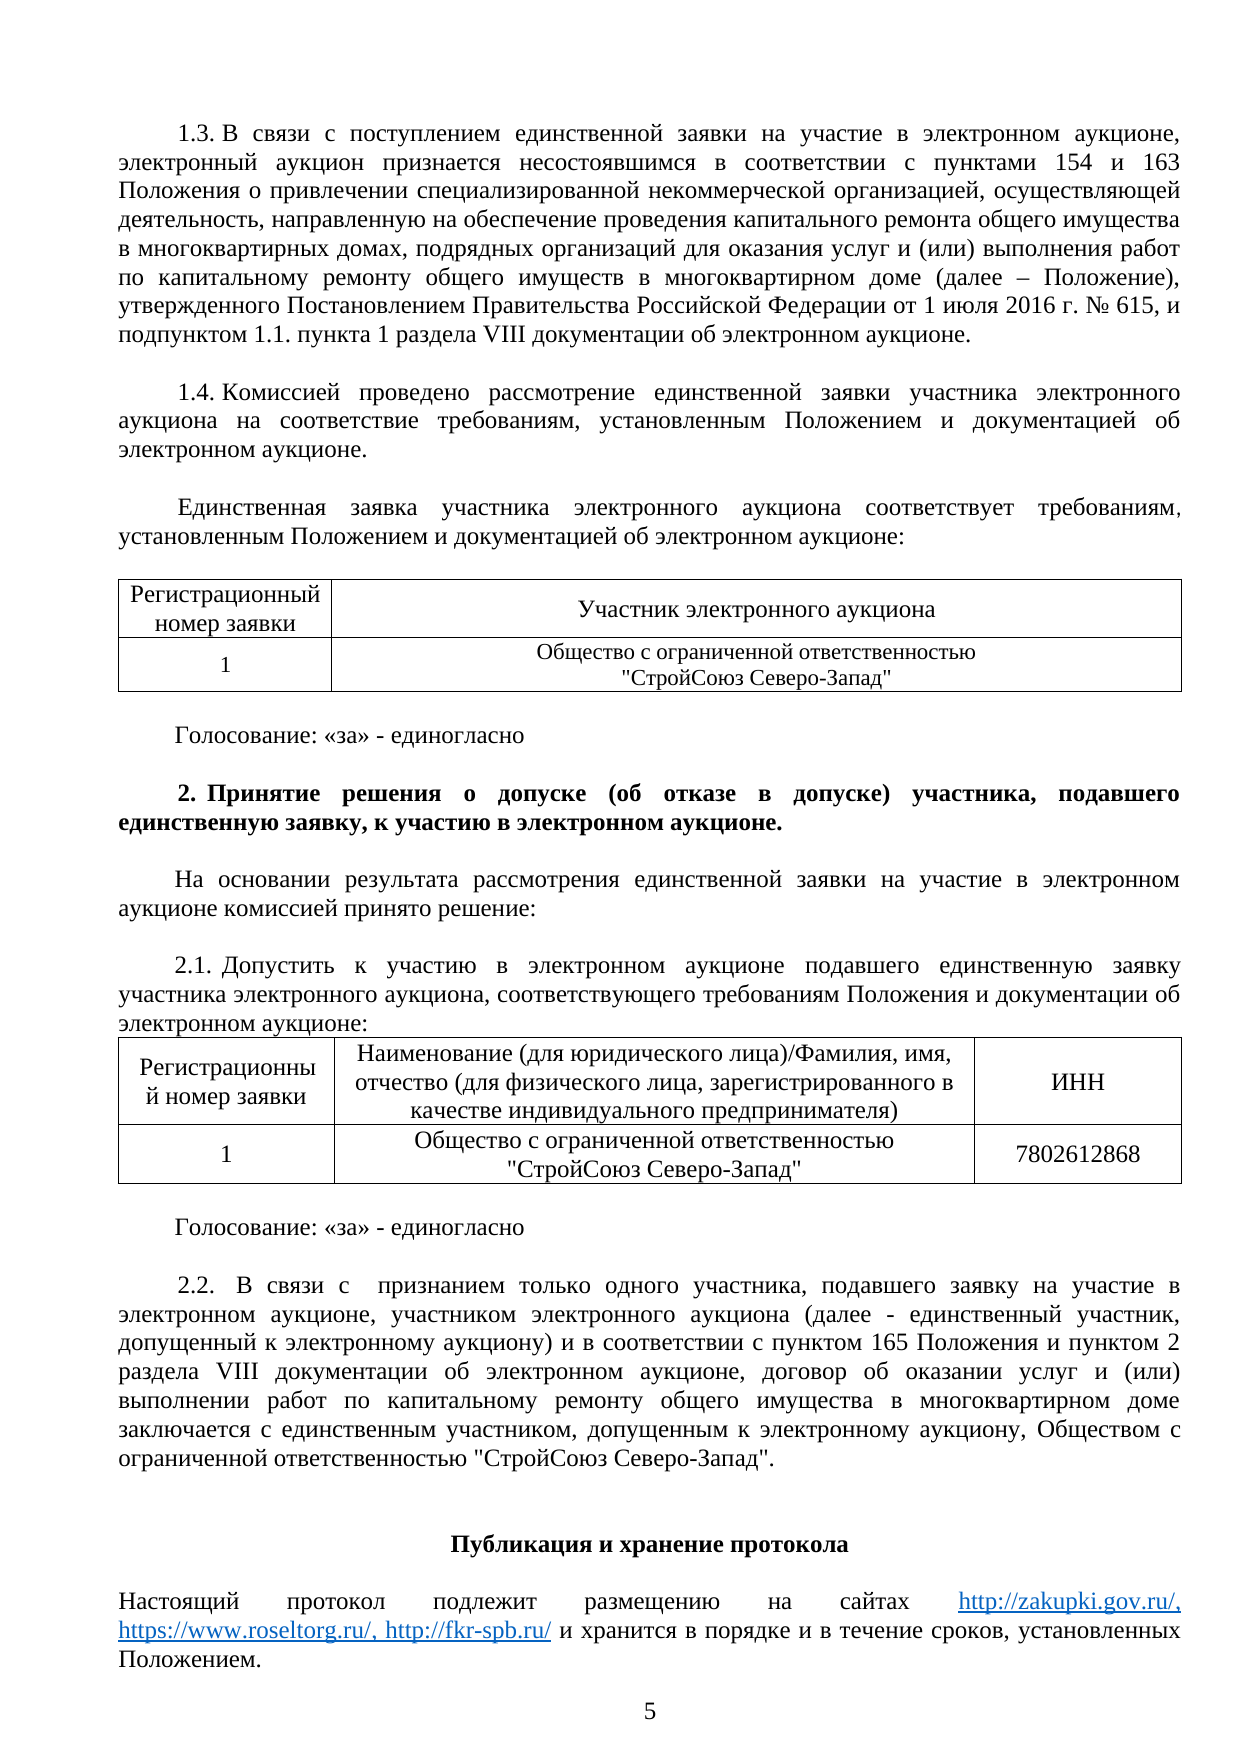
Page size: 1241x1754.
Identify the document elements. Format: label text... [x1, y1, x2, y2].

list В связи с признанием только одного участника, подавшего заявку на участие в электронном аукционе, участником электронного аукциона (далее - единственный участник, допущенный к электронному аукциону) и в соответствии с пунктом 165 Положения и пунктом 2 раздела VIII документации об электронном аукционе, договор об оказании услуг и (или) выполнении работ по капитальному ремонту общего имущества в многоквартирном доме заключается с единственным участником, допущенным к электронному аукциону, Обществом с ограниченной ответственностью "СтройСоюз Северо-Запад". [118, 1270, 1181, 1471]
list В связи с поступлением единственной заявки на участие в электронном аукционе, электронный аукцион признается несостоявшимся в соответствии с пунктами 154 и 163 Положения о привлечении специализированной некоммерческой организацией, осуществляющей деятельность, направленную на обеспечение проведения капитального ремонта общего имущества в многоквартирных домах, подрядных организаций для оказания услуг и (или) выполнения работ по капитальному ремонту общего имуществ в многоквартирном доме (далее – Положение), утвержденного Постановлением Правительства Российской Федерации от 1 июля 2016 г. № 615, и подпунктом 1.1. пункта 1 раздела VIII документации об электронном аукционе. [118, 118, 1181, 348]
list Комиссией проведено рассмотрение единственной заявки участника электронного аукциона на соответствие требованиям, установленным Положением и документацией об электронном аукционе. [118, 377, 1181, 463]
table_cell Общество с ограниченной ответственностью "СтройСоюз Северо-Запад" [335, 1125, 974, 1183]
text Настоящий протокол подлежит размещению на сайтах http://zakupki.gov.ru/, https://www.roseltorg.ru/, http://fkr-spb.ru/ и хранится в порядке и в течение сроков, установленных Положением. [118, 1586, 1181, 1673]
text Голосование: «за» - единогласно [118, 1212, 1181, 1241]
table_header Регистрационный номер заявки [119, 1038, 334, 1124]
list Допустить к участию в электронном аукционе подавшего единственную заявку участника электронного аукциона, соответствующего требованиям Положения и документации об электронном аукционе: [118, 951, 1181, 1037]
table_header Регистрационный номер заявки [119, 580, 331, 637]
list Принятие решения о допуске (об отказе в допуске) участника, подавшего единственную заявку, к участию в электронном аукционе. [118, 778, 1181, 836]
table_header ИНН [975, 1038, 1181, 1124]
table_header Участник электронного аукциона [332, 580, 1181, 637]
text Голосование: «за» - единогласно [118, 721, 1181, 749]
table_cell 7802612868 [975, 1125, 1181, 1183]
table_header Наименование (для юридического лица)/Фамилия, имя, отчество (для физического лица, зарегистрированного в качестве индивидуального предпринимателя) [335, 1038, 974, 1124]
text На основании результата рассмотрения единственной заявки на участие в электронном аукционе комиссией принято решение: [118, 864, 1181, 922]
table_cell Общество с ограниченной ответственностью "СтройСоюз Северо-Запад" [332, 638, 1181, 691]
table_cell 1 [119, 1125, 334, 1183]
table_cell 1 [119, 638, 331, 691]
text Публикация и хранение протокола [118, 1529, 1181, 1558]
text Единственная заявка участника электронного аукциона соответствует требованиям, установленным Положением и документацией об электронном аукционе: [118, 492, 1181, 550]
